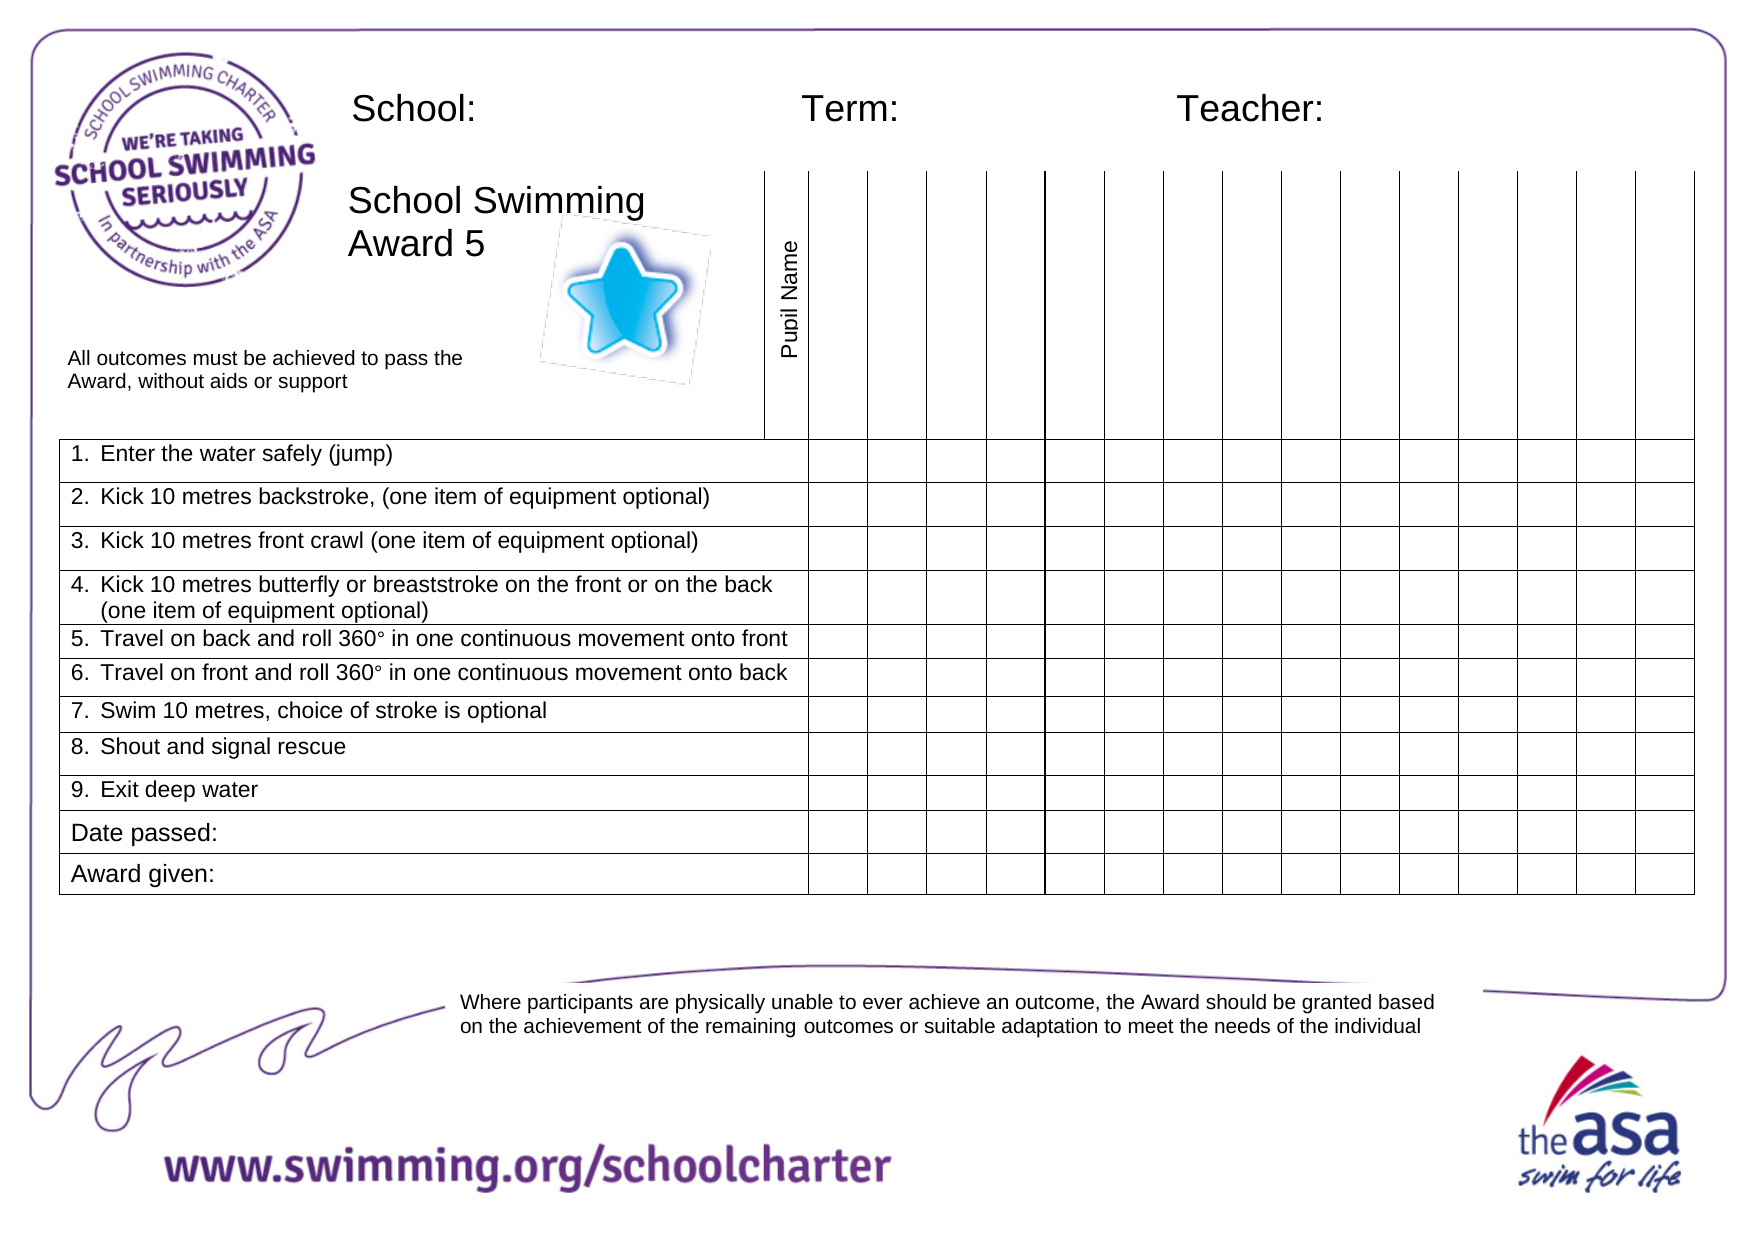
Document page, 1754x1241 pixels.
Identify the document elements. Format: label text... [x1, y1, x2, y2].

table_cell [927, 854, 986, 894]
table_cell Enter the water safely (jump) [60, 440, 808, 482]
table_cell [1400, 697, 1458, 732]
table_cell [1577, 811, 1635, 853]
table_cell [1046, 571, 1104, 623]
table_cell [987, 483, 1044, 526]
table_cell [1046, 625, 1104, 658]
table_header [1400, 171, 1458, 439]
table_cell [1046, 483, 1104, 526]
table_header [1577, 171, 1635, 439]
table_cell [1164, 527, 1222, 570]
table_cell Award given: [60, 854, 808, 894]
table_cell [1518, 697, 1576, 732]
table_cell [987, 697, 1044, 732]
table_cell [868, 440, 926, 482]
table_cell [1459, 527, 1517, 570]
table_cell [1046, 733, 1104, 775]
table_cell [1046, 811, 1104, 853]
table_cell [1400, 527, 1458, 570]
table_cell Shout and signal rescue [60, 733, 808, 775]
table_cell [1105, 733, 1163, 775]
table_cell [1223, 571, 1281, 623]
table_cell [1164, 659, 1222, 696]
table_cell [1518, 625, 1576, 658]
table_cell [1105, 625, 1163, 658]
table_cell [809, 659, 867, 696]
table_cell [1636, 854, 1694, 894]
table_cell [1400, 733, 1458, 775]
table_cell [1577, 854, 1635, 894]
table_cell [809, 571, 867, 623]
table_cell [1341, 854, 1399, 894]
table_cell Swim 10 metres, choice of stroke is optional [60, 697, 808, 732]
table_cell [1164, 625, 1222, 658]
table_cell [1341, 440, 1399, 482]
table_cell [1341, 811, 1399, 853]
table_cell [1223, 483, 1281, 526]
table_header [987, 171, 1044, 439]
table_cell [1282, 733, 1340, 775]
table_cell [1518, 483, 1576, 526]
table_cell [1518, 527, 1576, 570]
table_cell [1046, 440, 1104, 482]
table_cell Travel on front and roll 360° in one continuous movement onto back [60, 659, 808, 696]
table_cell [1577, 527, 1635, 570]
table_cell [809, 697, 867, 732]
table_cell [1282, 659, 1340, 696]
table_cell [868, 697, 926, 732]
table_cell [1400, 776, 1458, 810]
table_cell [1341, 571, 1399, 623]
table_cell [1459, 659, 1517, 696]
table_cell [868, 659, 926, 696]
table_cell [1105, 483, 1163, 526]
table_cell [1518, 733, 1576, 775]
table_header [1223, 171, 1281, 439]
table_cell [1459, 733, 1517, 775]
table_cell [1105, 527, 1163, 570]
table_cell [1636, 811, 1694, 853]
table_cell [868, 527, 926, 570]
table_cell [1341, 733, 1399, 775]
table_cell [1577, 733, 1635, 775]
table_cell Kick 10 metres butterfly or breaststroke on the front or on the back (one item of equipment optional) [60, 571, 808, 623]
table_cell [1282, 440, 1340, 482]
table_cell [1577, 697, 1635, 732]
table_cell [868, 733, 926, 775]
table_cell [1400, 571, 1458, 623]
table_cell [1282, 571, 1340, 623]
table_cell [1518, 776, 1576, 810]
table_cell [1577, 659, 1635, 696]
table_cell [1577, 571, 1635, 623]
table_cell [1282, 527, 1340, 570]
table_cell [1223, 854, 1281, 894]
table_cell [1459, 440, 1517, 482]
table_cell [1518, 659, 1576, 696]
table_cell [1636, 440, 1694, 482]
table_cell [1282, 483, 1340, 526]
table_cell [1164, 733, 1222, 775]
table_cell [1105, 811, 1163, 853]
table_cell [1636, 571, 1694, 623]
table_cell [1223, 440, 1281, 482]
table_cell [1518, 440, 1576, 482]
table_cell [987, 571, 1044, 623]
table_cell [1282, 697, 1340, 732]
table_cell [1046, 854, 1104, 894]
table_cell [927, 527, 986, 570]
table_cell [1636, 733, 1694, 775]
table_cell [1577, 483, 1635, 526]
table_cell [1459, 483, 1517, 526]
table_cell [1341, 625, 1399, 658]
table_cell Exit deep water [60, 776, 808, 810]
table_cell [1636, 776, 1694, 810]
table_cell [1223, 625, 1281, 658]
table_cell [987, 659, 1044, 696]
table_header [59, 160, 764, 439]
table_header [1636, 171, 1694, 439]
table_cell [1105, 697, 1163, 732]
table_cell [987, 854, 1044, 894]
table_cell [1577, 440, 1635, 482]
table_cell [1223, 776, 1281, 810]
table_cell [1341, 483, 1399, 526]
table_cell [1459, 625, 1517, 658]
table_header [1518, 171, 1576, 439]
table_header [1459, 171, 1517, 439]
table_header [868, 171, 926, 439]
table_cell [1046, 776, 1104, 810]
table_cell [1164, 483, 1222, 526]
table_cell [927, 776, 986, 810]
picture [3, 1, 1754, 1240]
table_cell [1400, 625, 1458, 658]
table_cell [1636, 527, 1694, 570]
table_cell [1518, 811, 1576, 853]
table_cell [1223, 659, 1281, 696]
table_cell [1341, 776, 1399, 810]
table_cell [1341, 697, 1399, 732]
table_cell [1105, 776, 1163, 810]
table_cell [809, 854, 867, 894]
table_cell [1282, 811, 1340, 853]
table_cell [1105, 440, 1163, 482]
table_cell [1636, 697, 1694, 732]
table_cell [1400, 659, 1458, 696]
table_cell [868, 625, 926, 658]
table_cell [927, 483, 986, 526]
table_cell [1459, 811, 1517, 853]
table_cell [1223, 811, 1281, 853]
table_cell [809, 776, 867, 810]
table_cell [927, 659, 986, 696]
table_header [1341, 171, 1399, 439]
table_cell [1577, 776, 1635, 810]
table_cell [868, 811, 926, 853]
table_cell [868, 483, 926, 526]
table_cell [1223, 697, 1281, 732]
table_cell Kick 10 metres backstroke, (one item of equipment optional) [60, 483, 808, 526]
table_cell [1636, 625, 1694, 658]
table_cell [1105, 571, 1163, 623]
table_cell [868, 571, 926, 623]
table_cell [1518, 571, 1576, 623]
table_cell [987, 776, 1044, 810]
table_cell [927, 625, 986, 658]
table_header [1046, 171, 1104, 439]
table_cell [1577, 625, 1635, 658]
table_cell [987, 733, 1044, 775]
table_cell [1105, 854, 1163, 894]
table_cell [809, 527, 867, 570]
table_cell [1341, 527, 1399, 570]
table_header [927, 171, 986, 439]
table_cell [1282, 776, 1340, 810]
table_header [1282, 171, 1340, 439]
table_cell [927, 811, 986, 853]
table_cell [1636, 483, 1694, 526]
table_cell [927, 697, 986, 732]
table_cell [809, 440, 867, 482]
table_cell [1164, 811, 1222, 853]
table_cell [927, 571, 986, 623]
table_cell [868, 854, 926, 894]
table_cell [927, 733, 986, 775]
table_cell Travel on back and roll 360° in one continuous movement onto front [60, 625, 808, 658]
table_header [1105, 171, 1163, 439]
table_cell [809, 625, 867, 658]
table_cell [987, 811, 1044, 853]
table_cell [1636, 659, 1694, 696]
table_cell [1105, 659, 1163, 696]
table_cell [1046, 659, 1104, 696]
table_header Pupil Name [765, 171, 808, 439]
table_cell [987, 527, 1044, 570]
table_cell [1459, 571, 1517, 623]
table_cell [1046, 697, 1104, 732]
table_cell [1400, 811, 1458, 853]
table_cell Date passed: [60, 811, 808, 853]
table_cell [1341, 659, 1399, 696]
table_cell [809, 811, 867, 853]
table_header [809, 171, 867, 439]
table_cell [1459, 697, 1517, 732]
table_cell [1282, 854, 1340, 894]
table_cell [927, 440, 986, 482]
table_cell [809, 733, 867, 775]
table_cell [1459, 776, 1517, 810]
table_cell [1400, 483, 1458, 526]
table_cell [1400, 440, 1458, 482]
table_cell [1518, 854, 1576, 894]
table_cell [1400, 854, 1458, 894]
table_cell [1164, 440, 1222, 482]
table_cell [1164, 776, 1222, 810]
table_cell [1046, 527, 1104, 570]
table_cell [1223, 527, 1281, 570]
table_cell [1164, 697, 1222, 732]
table_cell [868, 776, 926, 810]
table_cell [1459, 854, 1517, 894]
table_cell [987, 625, 1044, 658]
table_cell [809, 483, 867, 526]
table_cell [1164, 854, 1222, 894]
table_header [1164, 171, 1222, 439]
table_cell [1282, 625, 1340, 658]
table_cell [987, 440, 1044, 482]
table_cell Kick 10 metres front crawl (one item of equipment optional) [60, 527, 808, 570]
table_cell [1164, 571, 1222, 623]
table_cell [1223, 733, 1281, 775]
